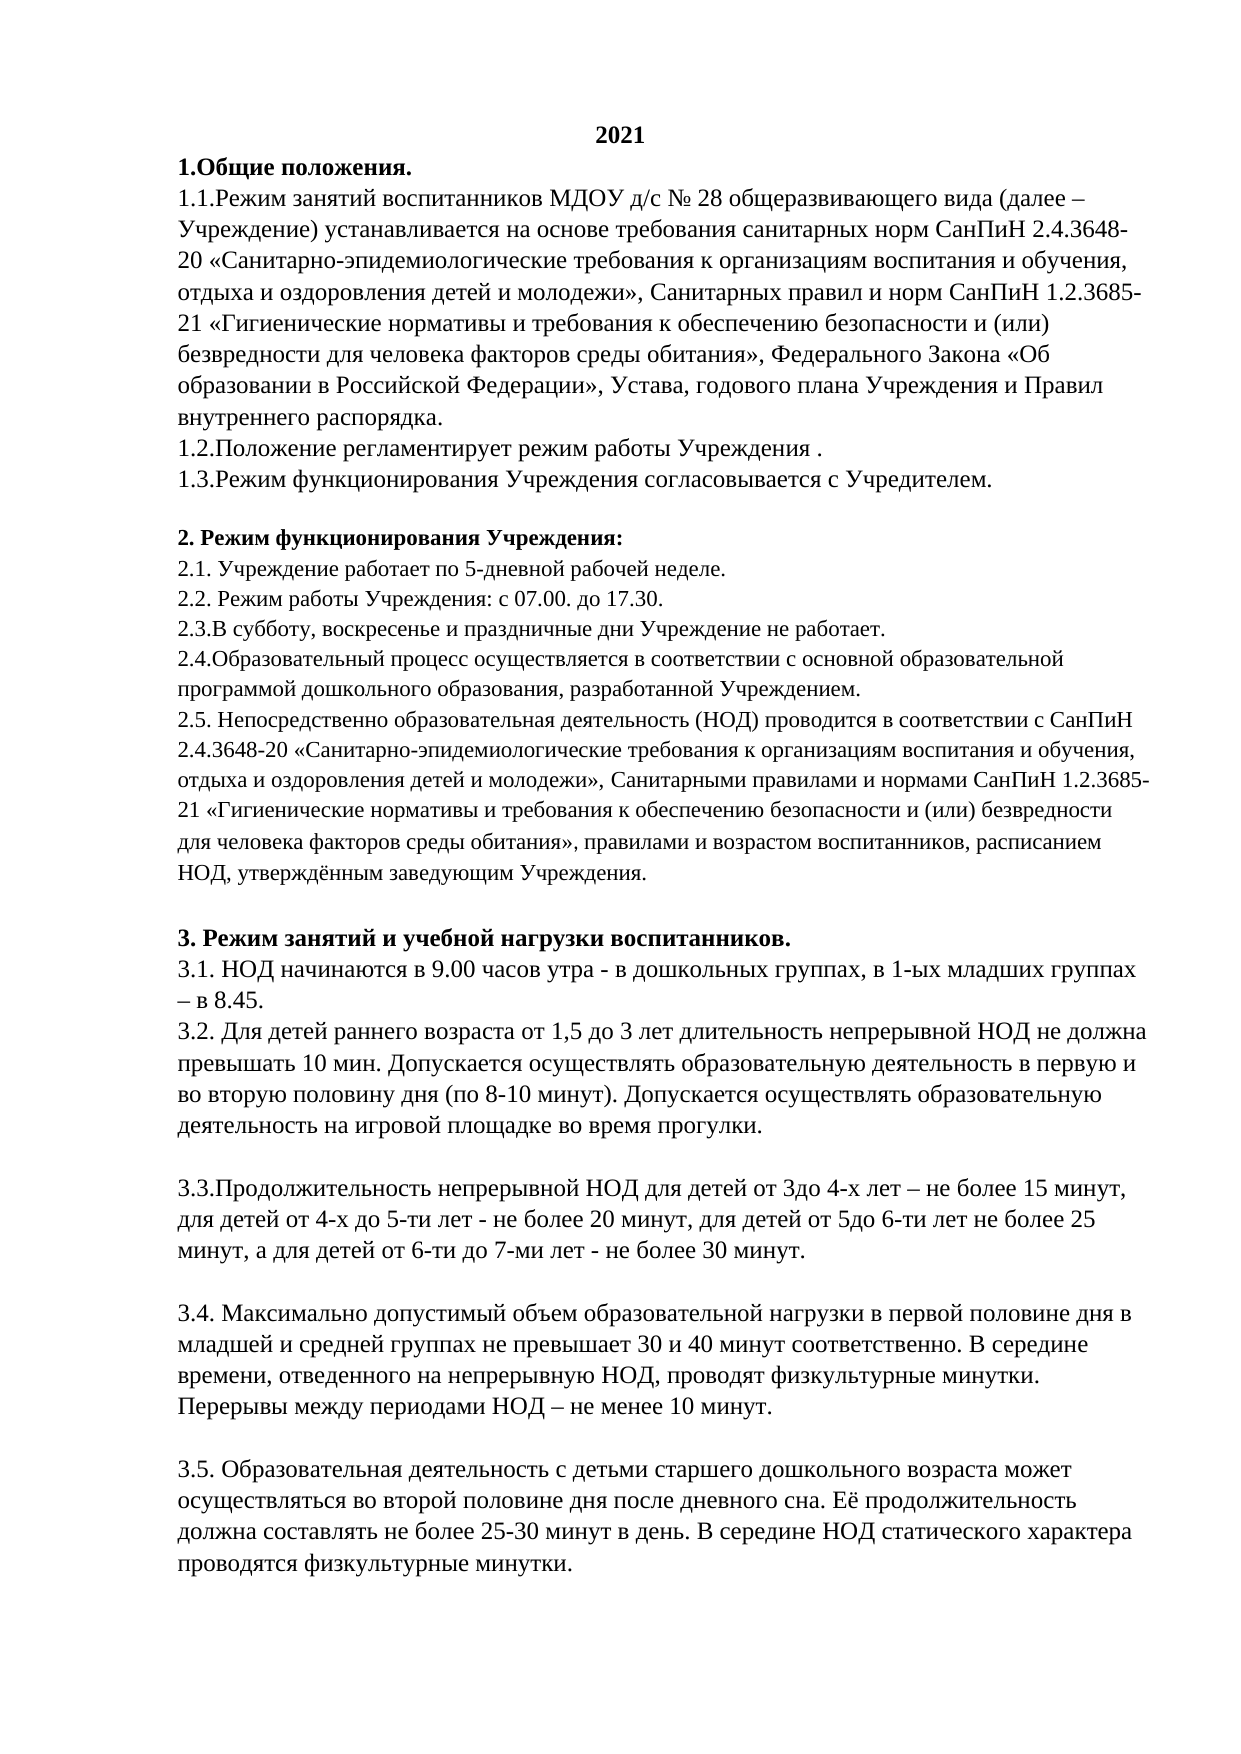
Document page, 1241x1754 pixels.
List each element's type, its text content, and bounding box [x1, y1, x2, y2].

text 3.4. Максимально допустимый объем образовательной нагрузки в первой половине дня в младшей и средней группах не превышает 30 и 40 минут соответственно. В середине времени, отведенного на непрерывную НОД, проводят физкультурные минутки. Перерывы между периодами НОД – не менее 10 минут. [177, 1264, 1152, 1420]
text 3.3.Продолжительность непрерывной НОД для детей от 3до 4-х лет – не более 15 минут, для детей от 4-х до 5-ти лет - не более 20 минут, для детей от 5до 6-ти лет не более 25 минут, а для детей от 6-ти до 7-ми лет - не более 30 минут. [177, 1170, 1152, 1264]
text 3.5. Образовательная деятельность с детьми старшего дошкольного возраста может осуществляться во второй половине дня после дневного сна. Её продолжительность должна составлять не более 25-30 минут в день. В середине НОД статического характера проводятся физкультурные минутки. [177, 1451, 1152, 1576]
text 1.2.Положение регламентирует режим работы Учреждения . 1.3.Режим функционирования Учреждения согласовывается с Учредителем. [177, 431, 1152, 493]
text 1.Общие положения. 1.1.Режим занятий воспитанников МДОУ д/с № 28 общеразвивающего вида (далее – Учреждение) устанавливается на основе требования санитарных норм СанПиН 2.4.3648-20 «Санитарно-эпидемиологические требования к организациям воспитания и обучения, отдыха и оздоровления детей и молодежи», Санитарных правил и норм СанПиН 1.2.3685-21 «Гигиенические нормативы и требования к обеспечению безопасности и (или) безвредности для человека факторов среды обитания», Федерального Закона «Об образовании в Российской Федерации», Устава, годового плана Учреждения и Правил внутреннего распорядка. [177, 149, 1152, 431]
text 3. Режим занятий и учебной нагрузки воспитанников. 3.1. НОД начинаются в 9.00 часов утра - в дошкольных группах, в 1-ых младших группах – в 8.45. 3.2. Для детей раннего возраста от 1,5 до 3 лет длительность непрерывной НОД не должна превышать 10 мин. Допускается осуществлять образовательную деятельность в первую и во вторую половину дня (по 8-10 минут). Допускается осуществлять образовательную деятельность на игровой площадке во время прогулки. [177, 920, 1152, 1139]
text 2. Режим функционирования Учреждения: 2.1. Учреждение работает по 5-дневной рабочей неделе. 2.2. Режим работы Учреждения: с 07.00. до 17.30. 2.3.В субботу, воскресенье и праздничные дни Учреждение не работает. 2.4.Образовательный процесс осуществляется в соответствии с основной образовательной программой дошкольного образования, разработанной Учреждением. 2.5. Непосредственно образовательная деятельность (НОД) проводится в соответствии с СанПиН 2.4.3648-20 «Санитарно-эпидемиологические требования к организациям воспитания и обучения, отдыха и оздоровления детей и молодежи», Санитарными правилами и нормами СанПиН 1.2.3685-21 «Гигиенические нормативы и требования к обеспечению безопасности и (или) безвредности для человека факторов среды обитания», правилами и возрастом воспитанников, расписанием НОД, утверждённым заведующим Учреждения. [177, 524, 1152, 885]
text 2021 [88, 118, 1152, 149]
